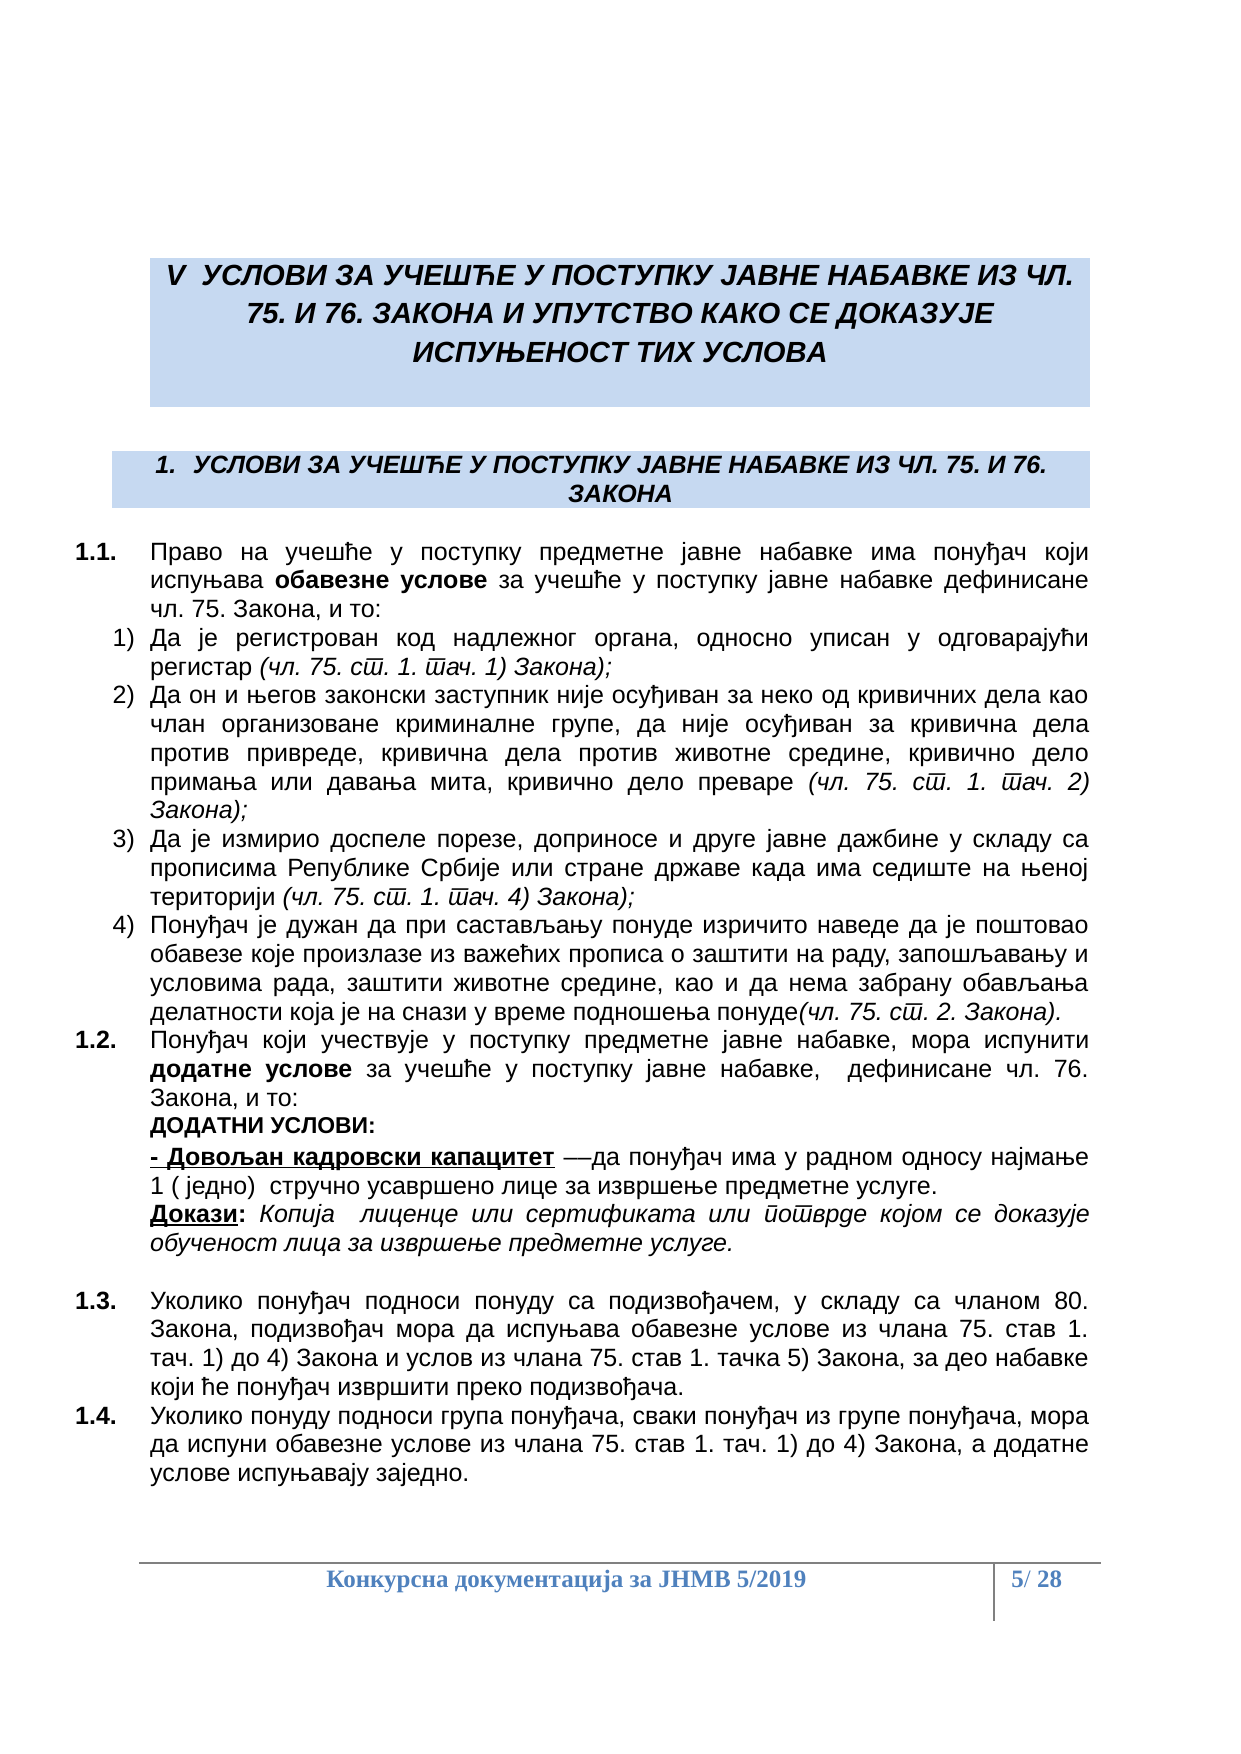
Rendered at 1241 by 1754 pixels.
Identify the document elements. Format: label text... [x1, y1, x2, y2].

list Право на учешће у поступку предметне јавне набавке има понуђач који испуњава обавезне услове за учешће у поступку јавне набавке дефинисане чл. 75. Закона, и то: [75, 537, 1090, 623]
list - Довољан кадровски капацитет ––да понуђач има у радном односу најмање 1 ( једно) стручно усавршено лице за извршење предметне услуге. [150, 1142, 1090, 1199]
list Да он и његов законски заступник није осуђиван за неко од кривичних дела као члан организоване криминалне групе, да није осуђиван за кривична дела против привреде, кривична дела против животне средине, кривично дело примања или давања мита, кривично дело преваре (чл. 75. ст. 1. тач. 2) Закона); [112, 681, 1090, 824]
list Уколико понуђач подноси понуду са подизвођачем, у складу са чланом 80. Закона, подизвођач мора да испуњава обавезне услове из члана 75. став 1. тач. 1) до 4) Закона и услов из члана 75. став 1. тачка 5) Закона, за део набавке који ће понуђач извршити преко подизвођача. [75, 1286, 1090, 1401]
text V УСЛОВИ ЗА УЧЕШЋЕ У ПОСТУПКУ ЈАВНЕ НАБАВКЕ ИЗ ЧЛ. 75. И 76. ЗАКОНА И УПУТСТВО КАКО СЕ ДОКАЗУЈЕ ИСПУЊЕНОСТ ТИХ УСЛОВА [150, 258, 1090, 368]
list Докази: Копија лиценце или сертификата или потврде којом се доказује обученост лица за извршење предметне услуге. [150, 1199, 1090, 1257]
list Понуђач је дужан да при састављању понуде изричито наведе да је поштовао обавезе које произлазе из важећих прописа о заштити на раду, запошљавању и условима рада, заштити животне средине, као и да нема забрану обављања делатности која је на снази у време подношења понуде(чл. 75. ст. 2. Закона). [112, 911, 1090, 1026]
list Уколико понуду подноси група понуђача, сваки понуђач из групе понуђача, мора да испуни обавезне услове из члана 75. став 1. тач. 1) до 4) Закона, а додатне услове испуњавају заједно. [75, 1401, 1090, 1487]
text ДОДАТНИ УСЛОВИ: [150, 1112, 1090, 1138]
list Понуђач који учествује у поступку предметне јавне набавке, мора испунити додатне услове за учешће у поступку јавне набавке, дефинисане чл. 76. Закона, и то: [75, 1026, 1090, 1112]
list Да је измирио доспеле порезе, доприносе и друге јавне дажбине у складу са прописима Републике Србије или стране државе када има седиште на њеној територији (чл. 75. ст. 1. тач. 4) Закона); [112, 824, 1090, 911]
list Да је регистрован код надлежног органа, односно уписан у одговарајући регистар (чл. 75. ст. 1. тач. 1) Закона); [112, 623, 1090, 681]
list УСЛОВИ ЗА УЧЕШЋЕ У ПОСТУПКУ ЈАВНЕ НАБАВКЕ ИЗ ЧЛ. 75. И 76. ЗАКОНА [112, 451, 1090, 508]
